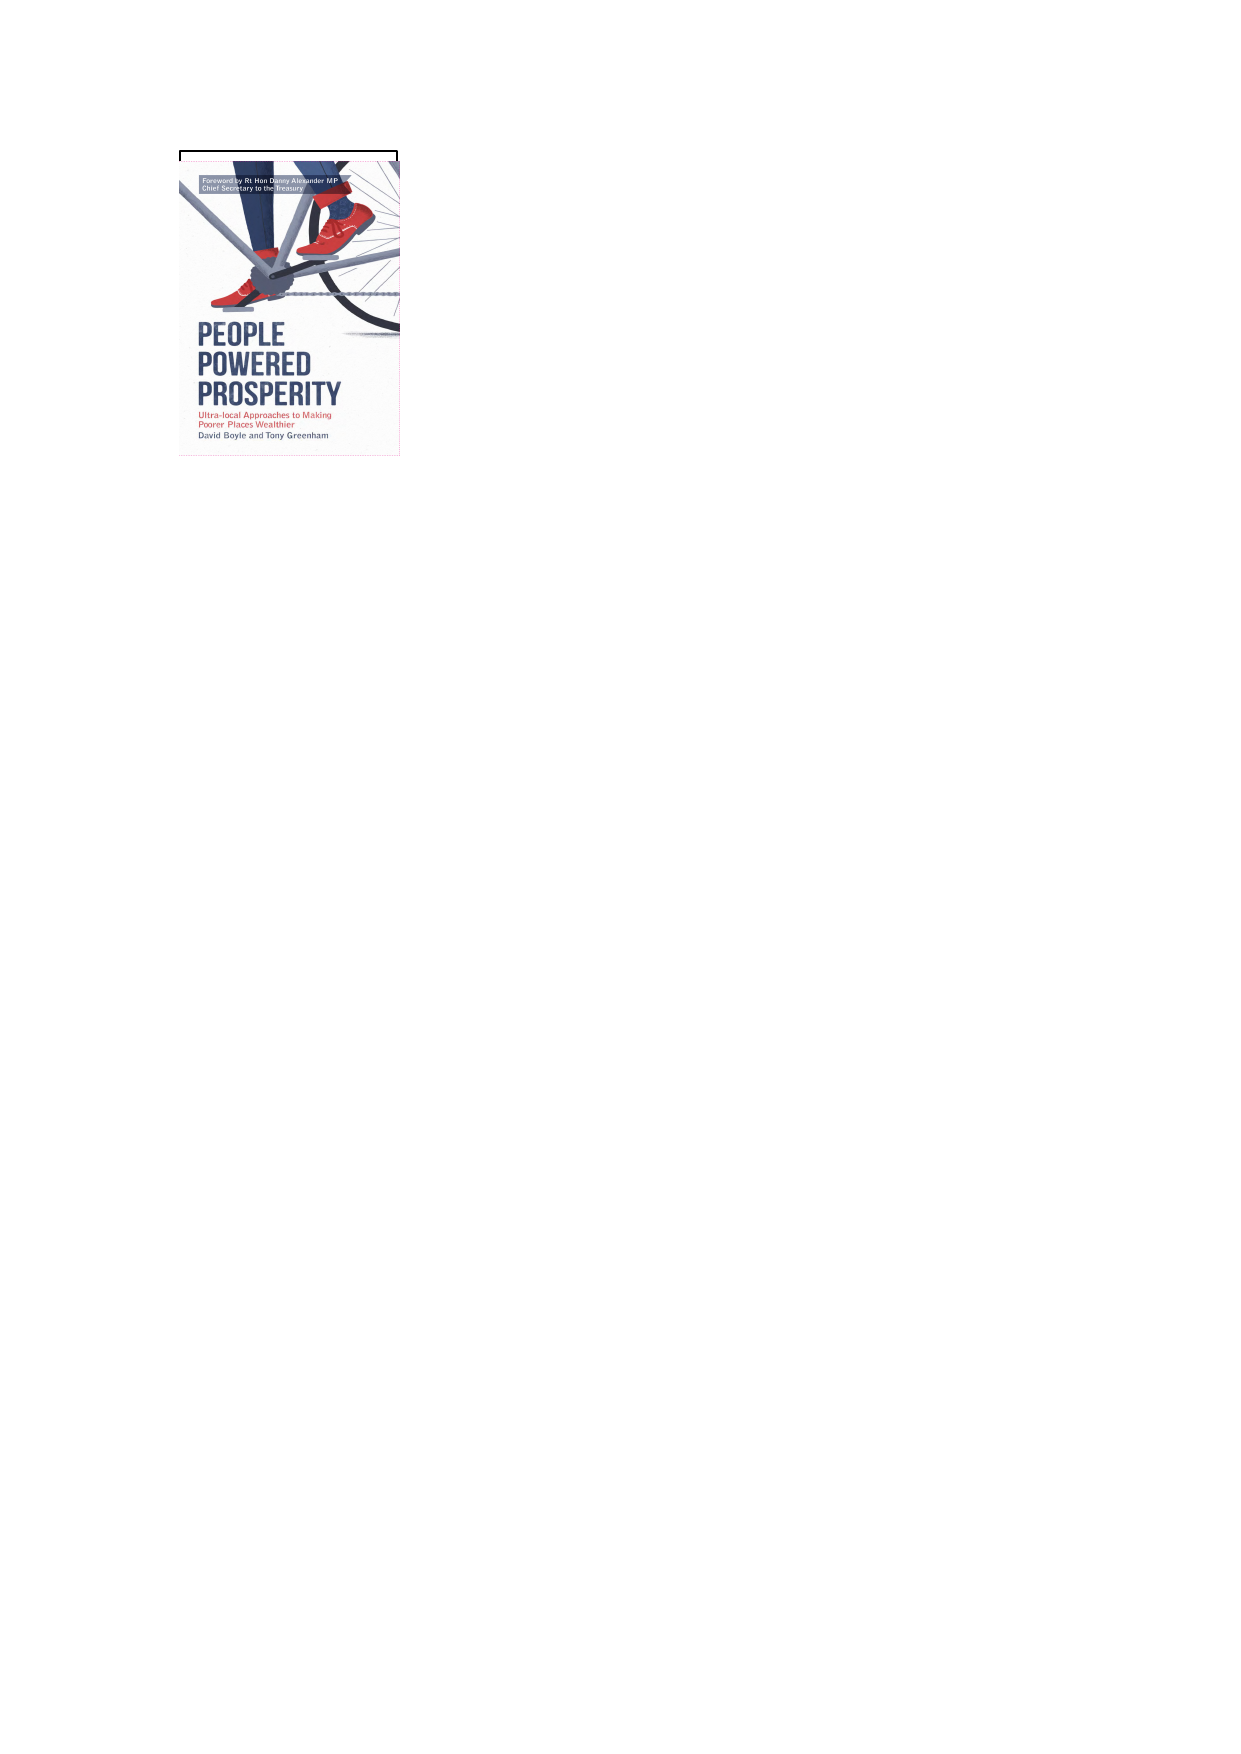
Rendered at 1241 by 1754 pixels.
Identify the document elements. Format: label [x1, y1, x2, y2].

picture [179, 161, 400, 456]
